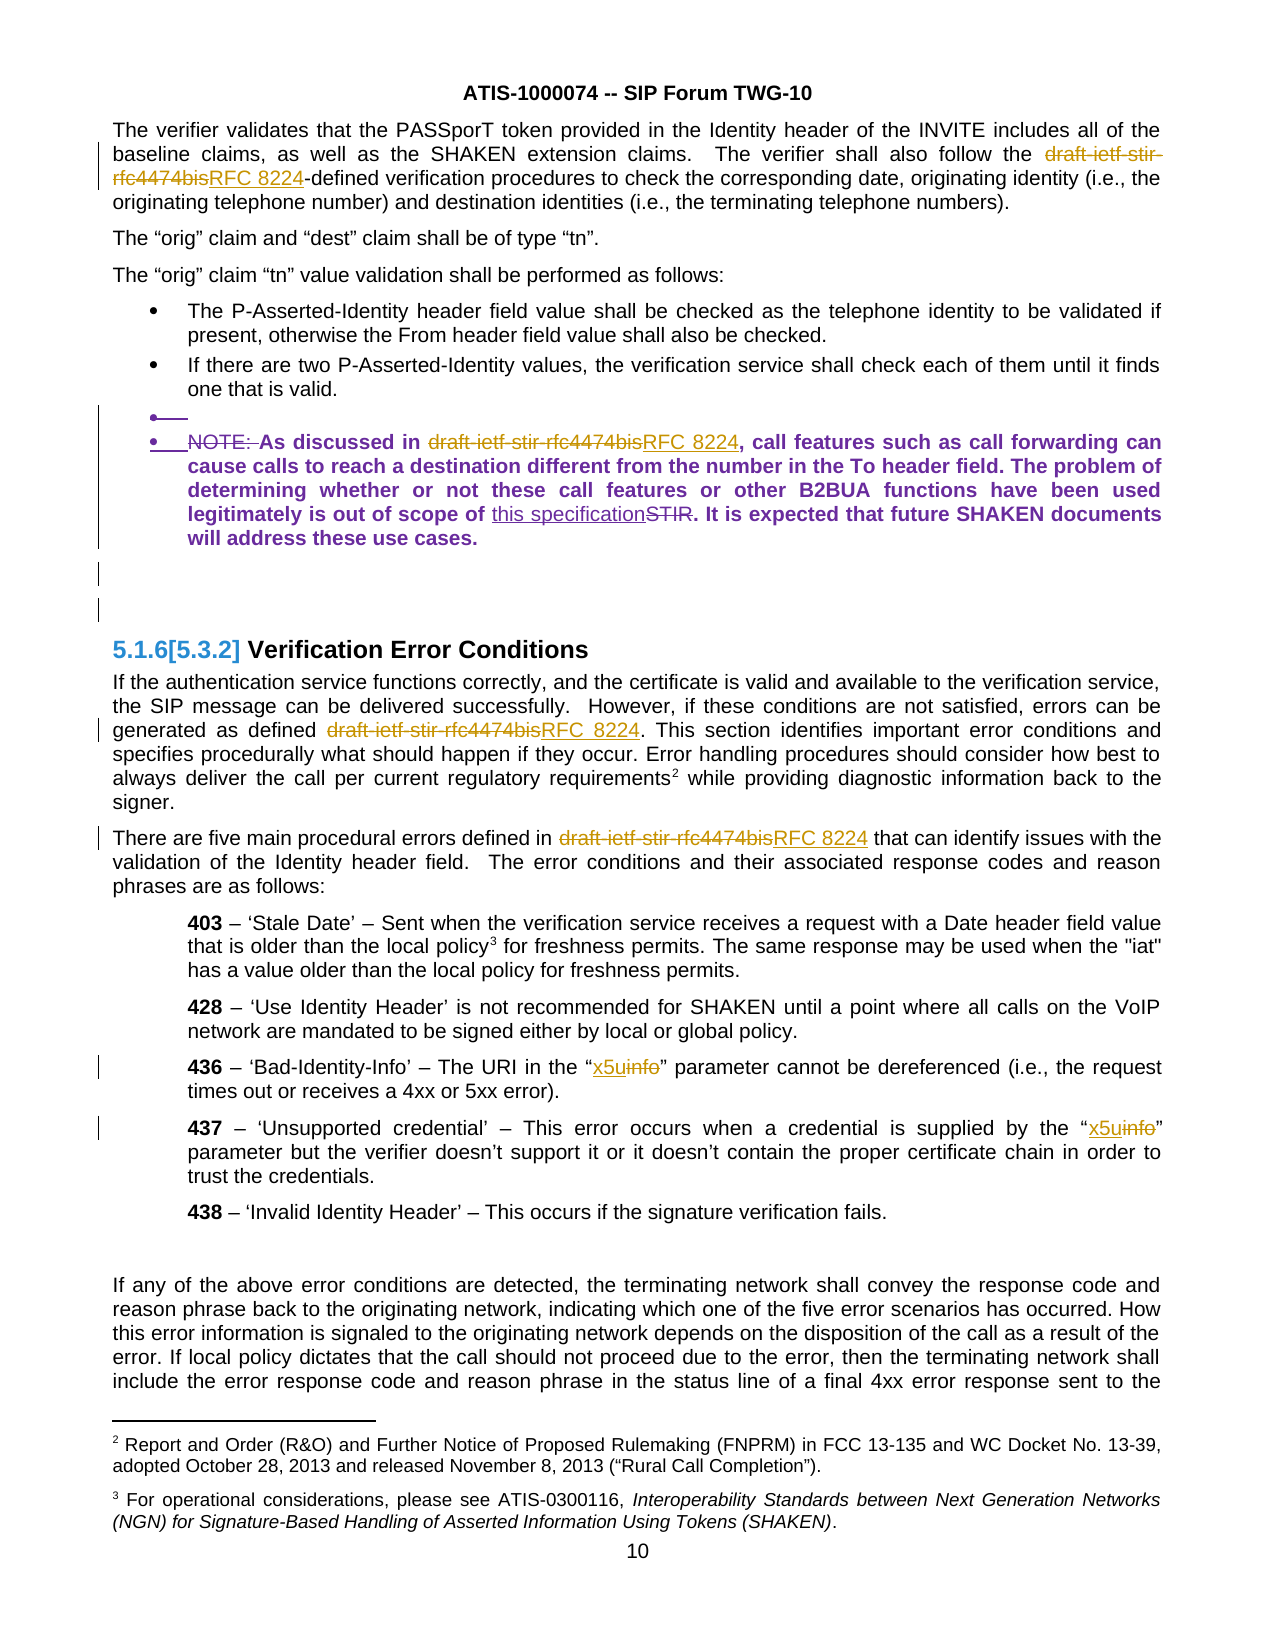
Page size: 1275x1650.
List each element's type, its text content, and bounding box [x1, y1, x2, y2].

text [112, 1273, 1162, 1393]
text If the authentication service functions correctly, and the certificate is valid and available to the verification service, the SIP message can be delivered successfully. However, if these conditions are not satisfied, errors can be generated as defined . This section identifies important error conditions and specifies procedurally what should happen if they occur. Error handling procedures should consider how best to always deliver the call per current regulatory requirements while providing diagnostic information back to the signer. [112, 670, 1162, 813]
text 438 – ‘Invalid Identity Header’ – This occurs if the signature verification fails. [187, 1200, 1162, 1224]
text There are five main procedural errors defined in that can identify issues with the validation of the Identity header field. The error conditions and their associated response codes and reason phrases are as follows: [112, 826, 1162, 898]
list If there are two P-Asserted-Identity values, the verification service shall check each of them until it finds one that is valid. [150, 353, 1162, 401]
list The P-Asserted-Identity header field value shall be checked as the telephone identity to be validated if present, otherwise the From header field value shall also be checked. [150, 299, 1162, 347]
subtitle Verification Error Conditions [112, 635, 1162, 663]
text The “orig” claim and “dest” claim shall be of type “tn”. [112, 226, 1162, 250]
text 428 – ‘Use Identity Header’ is not recommended for SHAKEN until a point where all calls on the VoIP network are mandated to be signed either by local or global policy. [187, 995, 1162, 1043]
text 436 – ‘Bad-Identity-Info’ – The URI in the “” parameter cannot be dereferenced (i.e., the request times out or receives a 4xx or 5xx error). [187, 1055, 1162, 1103]
text The verifier validates that the PASSporT token provided in the Identity header of the INVITE includes all of the baseline claims, as well as the SHAKEN extension claims. The verifier shall also follow the -defined verification procedures to check the corresponding date, originating identity (i.e., the originating telephone number) and destination identities (i.e., the terminating telephone numbers). [112, 118, 1162, 213]
text The “orig” claim “tn” value validation shall be performed as follows: [112, 262, 1162, 286]
text 437 – ‘Unsupported credential’ – This error occurs when a credential is supplied by the “” parameter but the verifier doesn’t support it or it doesn’t contain the proper certificate chain in order to trust the credentials. [187, 1116, 1162, 1187]
text 403 – ‘Stale Date’ – Sent when the verification service receives a request with a Date header field value that is older than the local policy for freshness permits. The same response may be used when the "iat" has a value older than the local policy for freshness permits. [187, 910, 1162, 982]
list As discussed in , call features such as call forwarding can cause calls to reach a destination different from the number in the To header field. The problem of determining whether or not these call features or other B2BUA functions have been used legitimately is out of scope of . It is expected that future SHAKEN documents will address these use cases. [150, 429, 1162, 549]
